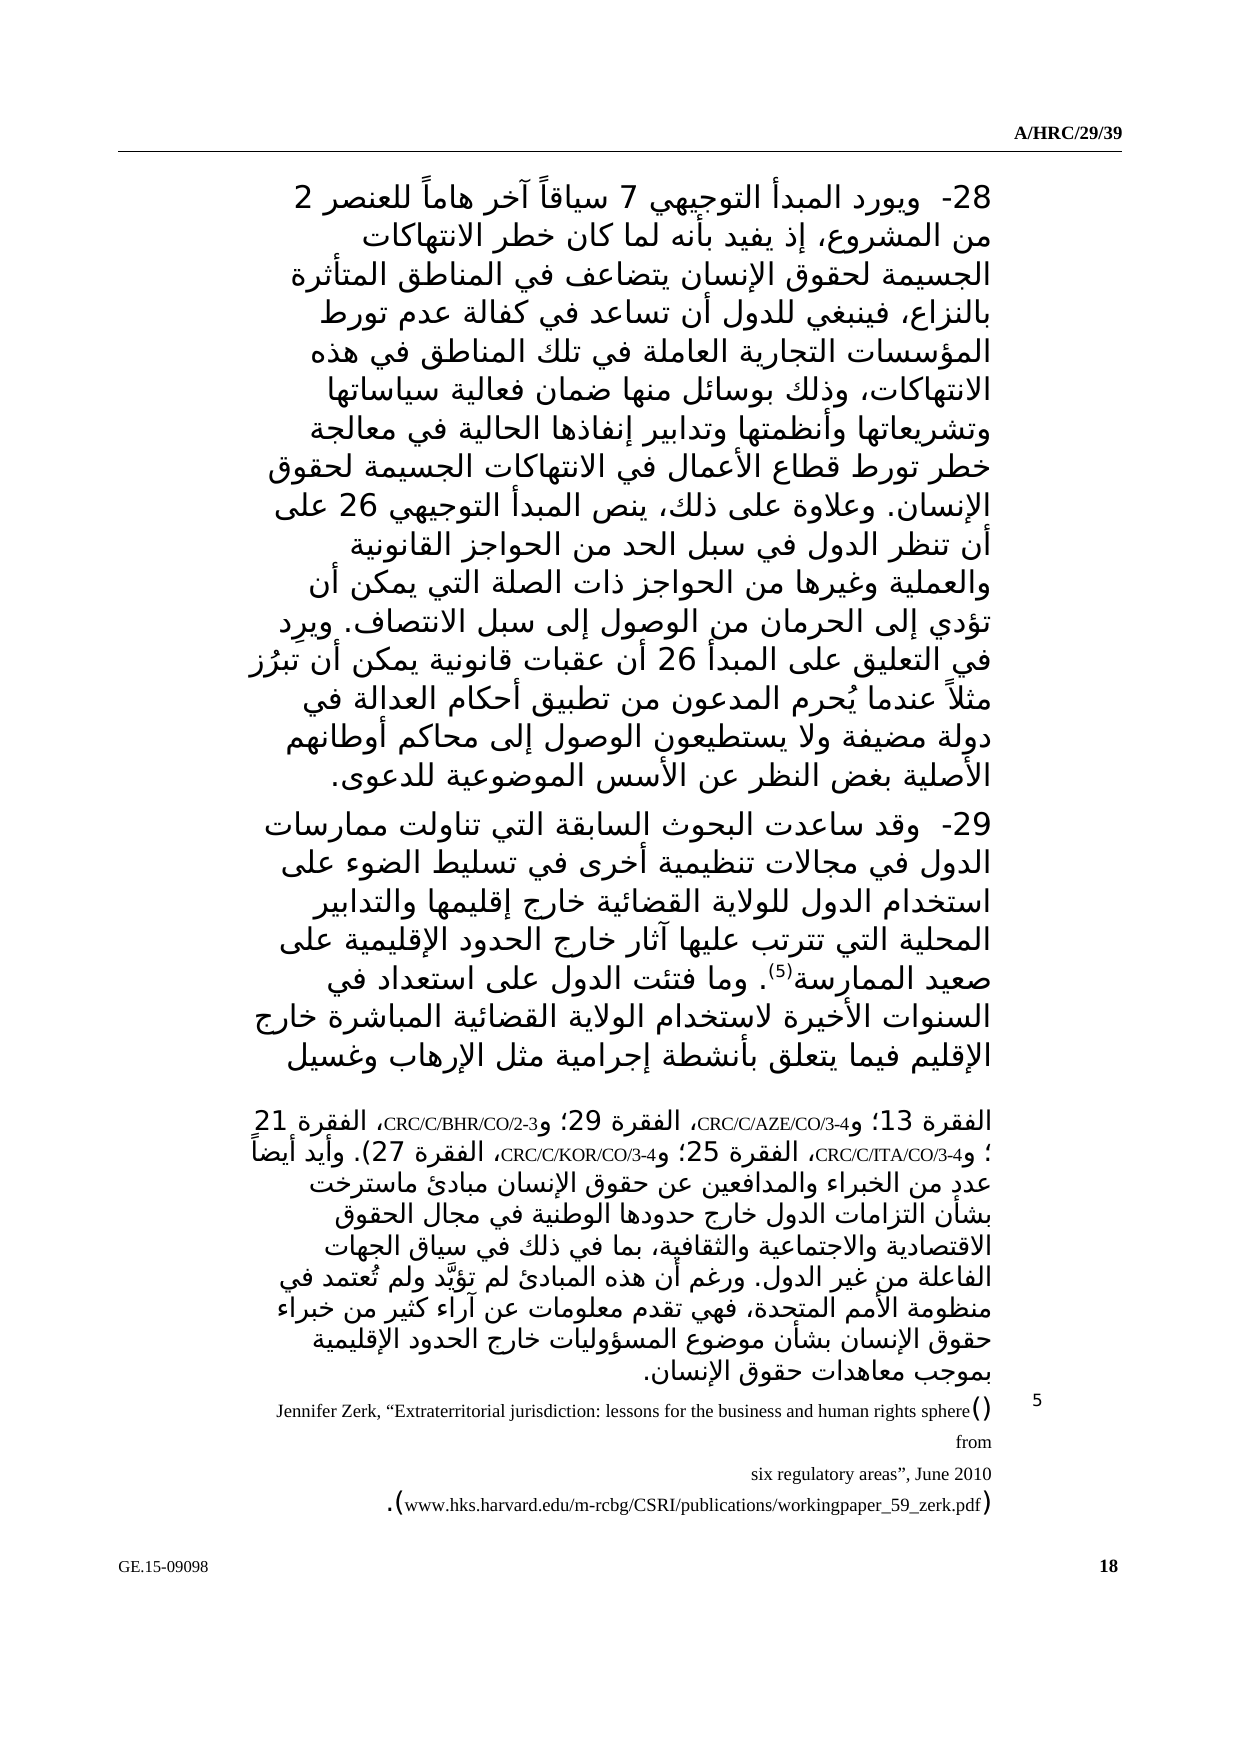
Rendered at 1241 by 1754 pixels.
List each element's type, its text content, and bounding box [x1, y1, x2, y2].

text 28- ويورد المبدأ التوجيهي 7 سياقاً آخر هاماً للعنصر 2 من المشروع، إذ يفيد بأنه لما كان خطر الانتهاكات الجسيمة لحقوق الإنسان يتضاعف في المناطق المتأثرة بالنزاع، فينبغي للدول أن تساعد في كفالة عدم تورط المؤسسات التجارية العاملة في تلك المناطق في هذه الانتهاكات، وذلك بوسائل منها ضمان فعالية سياساتها وتشريعاتها وأنظمتها وتدابير إنفاذها الحالية في معالجة خطر تورط قطاع الأعمال في الانتهاكات الجسيمة لحقوق الإنسان. وعلاوة على ذلك، ينص المبدأ التوجيهي 26 على أن تنظر الدول في سبل الحد من الحواجز القانونية والعملية وغيرها من الحواجز ذات الصلة التي يمكن أن تؤدي إلى الحرمان من الوصول إلى سبل الانتصاف. ويرِد في التعليق على المبدأ 26 أن عقبات قانونية يمكن أن تبرُز مثلاً عندما يُحرم المدعون من تطبيق أحكام العدالة في دولة مضيفة ولا يستطيعون الوصول إلى محاكم أوطانهم الأصلية بغض النظر عن الأسس الموضوعية للدعوى. [248, 177, 992, 794]
text 29- وقد ساعدت البحوث السابقة التي تناولت ممارسات الدول في مجالات تنظيمية أخرى في تسليط الضوء على استخدام الدول للولاية القضائية خارج إقليمها والتدابير المحلية التي تترتب عليها آثار خارج الحدود الإقليمية على صعيد الممارسة(). وما فتئت الدول على استعداد في السنوات الأخيرة لاستخدام الولاية القضائية المباشرة خارج الإقليم فيما يتعلق بأنشطة إجرامية مثل الإرهاب وغسيل الأموال والفساد والانتهاكات الجسيمة لحقوق الإنسان والجرائم الجنسية ضد الأطفال. ولدى النظر في هذه المجالات المختلفة، يمكن تحديد أنماط معينة في أوجه استخدام الولاية القضائية خارج الإقليم والتدابير المحلية التي تترتب عليها آثار خارج الحدود الإقليمية، وفي ردود الفعل الناتجة عن ذلك الاستخدام. فعلى سبيل المثال، من الأرجح أن تعتبر الدول المتأثرة هذه التدابير معقولة إذا كانت اللائحة المعتمدة مسموحاً بها بموجب نظام ثنائي أو متعدد الأطراف، وإذا كانت مصممة لمعالجة مسألة تثير اهتماماً دولياً (بدلاً من مصالح محلية في المقام الأول)، وإذا وُضعت بالتشاور مع دول أخرى وتراعي مصالحها، وتتضمن إجراءات لتسوية دعاوى تثير تنازع الولايات القضائية. [248, 804, 992, 1074]
